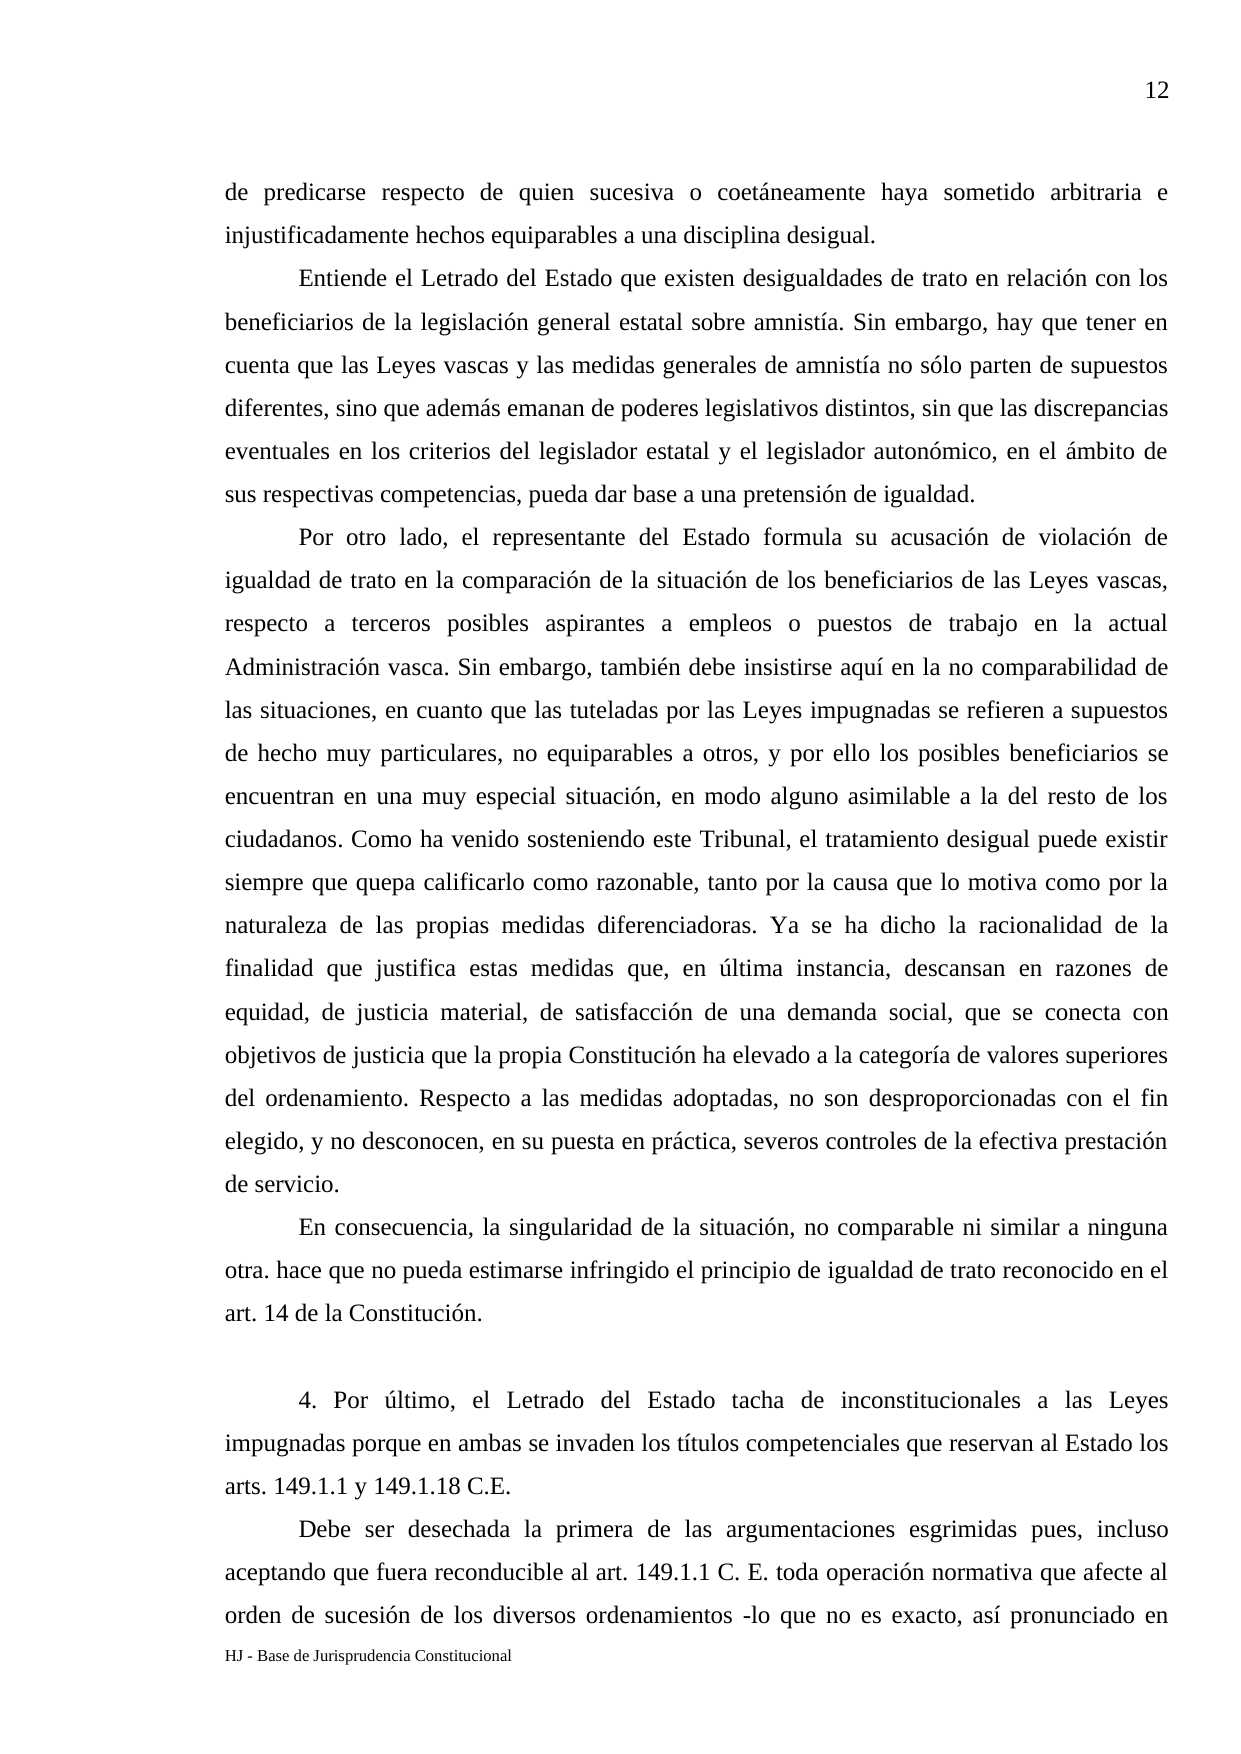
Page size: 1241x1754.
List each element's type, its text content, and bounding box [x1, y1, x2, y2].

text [224, 177, 1169, 249]
text 4. Por último, el Letrado del Estado tacha de inconstitucionales a las Leyes impugnadas porque en ambas se invaden los títulos competenciales que reservan al Estado los arts. 149.1.1 y 149.1.18 C.E. [224, 1385, 1169, 1500]
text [224, 1514, 1169, 1629]
text En consecuencia, la singularidad de la situación, no comparable ni similar a ninguna otra. hace que no pueda estimarse infringido el principio de igualdad de trato reconocido en el art. 14 de la Constitución. [224, 1212, 1169, 1327]
text Por otro lado, el representante del Estado formula su acusación de violación de igualdad de trato en la comparación de la situación de los beneficiarios de las Leyes vascas, respecto a terceros posibles aspirantes a empleos o puestos de trabajo en la actual Administración vasca. Sin embargo, también debe insistirse aquí en la no comparabilidad de las situaciones, en cuanto que las tuteladas por las Leyes impugnadas se refieren a supuestos de hecho muy particulares, no equiparables a otros, y por ello los posibles beneficiarios se encuentran en una muy especial situación, en modo alguno asimilable a la del resto de los ciudadanos. Como ha venido sosteniendo este Tribunal, el tratamiento desigual puede existir siempre que quepa calificarlo como razonable, tanto por la causa que lo motiva como por la naturaleza de las propias medidas diferenciadoras. Ya se ha dicho la racionalidad de la finalidad que justifica estas medidas que, en última instancia, descansan en razones de equidad, de justicia material, de satisfacción de una demanda social, que se conecta con objetivos de justicia que la propia Constitución ha elevado a la categoría de valores superiores del ordenamiento. Respecto a las medidas adoptadas, no son desproporcionadas con el fin elegido, y no desconocen, en su puesta en práctica, severos controles de la efectiva prestación de servicio. [224, 522, 1169, 1198]
text Entiende el Letrado del Estado que existen desigualdades de trato en relación con los beneficiarios de la legislación general estatal sobre amnistía. Sin embargo, hay que tener en cuenta que las Leyes vascas y las medidas generales de amnistía no sólo parten de supuestos diferentes, sino que además emanan de poderes legislativos distintos, sin que las discrepancias eventuales en los criterios del legislador estatal y el legislador autonómico, en el ámbito de sus respectivas competencias, pueda dar base a una pretensión de igualdad. [224, 263, 1169, 508]
